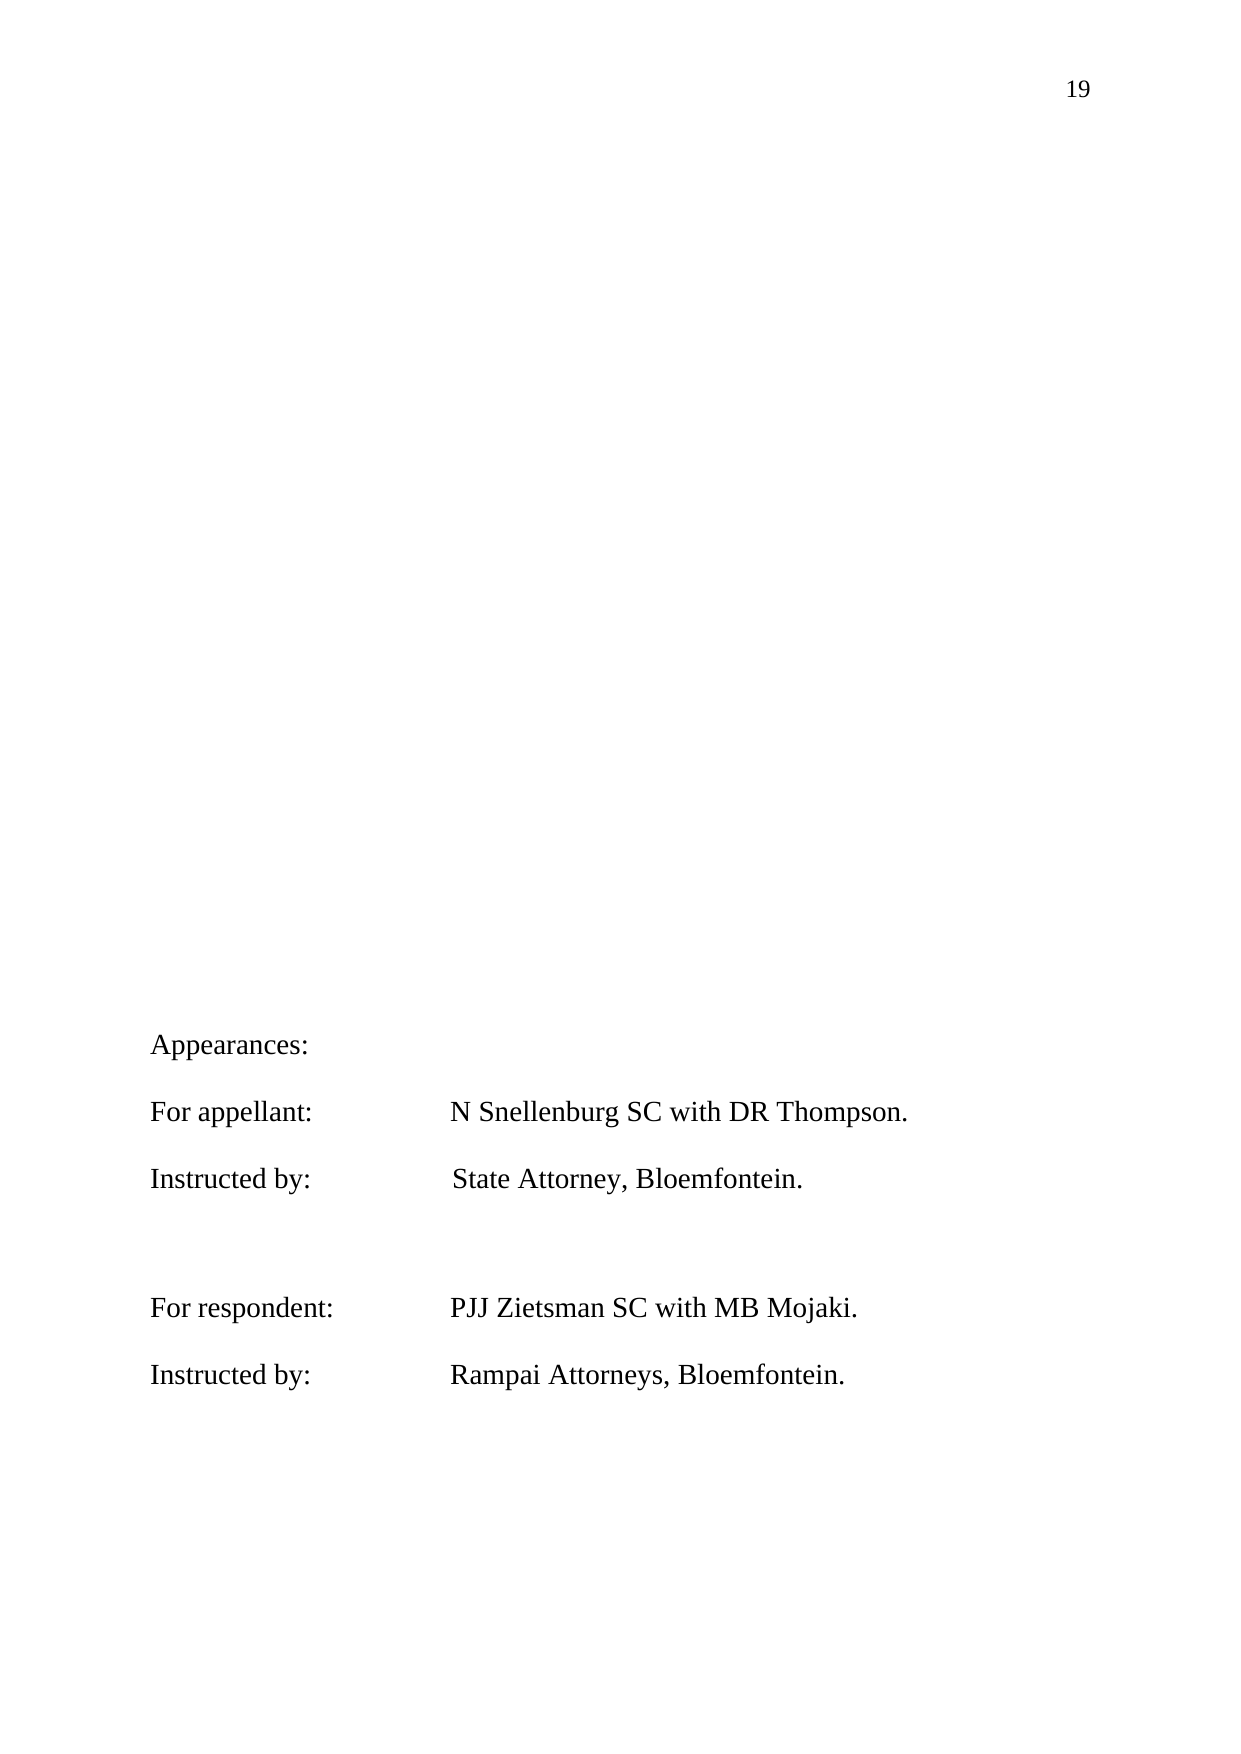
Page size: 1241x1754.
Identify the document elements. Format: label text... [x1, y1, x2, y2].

text Instructed by: State Attorney, Bloemfontein. [150, 1161, 1090, 1195]
list Instructed by: Rampai Attorneys, Bloemfontein. [150, 1357, 1090, 1391]
text For respondent: PJJ Zietsman SC with MB Mojaki. [150, 1290, 1090, 1324]
text For appellant: N Snellenburg SC with DR Thompson. [150, 1094, 1090, 1128]
list Appearances: [150, 1027, 1090, 1061]
